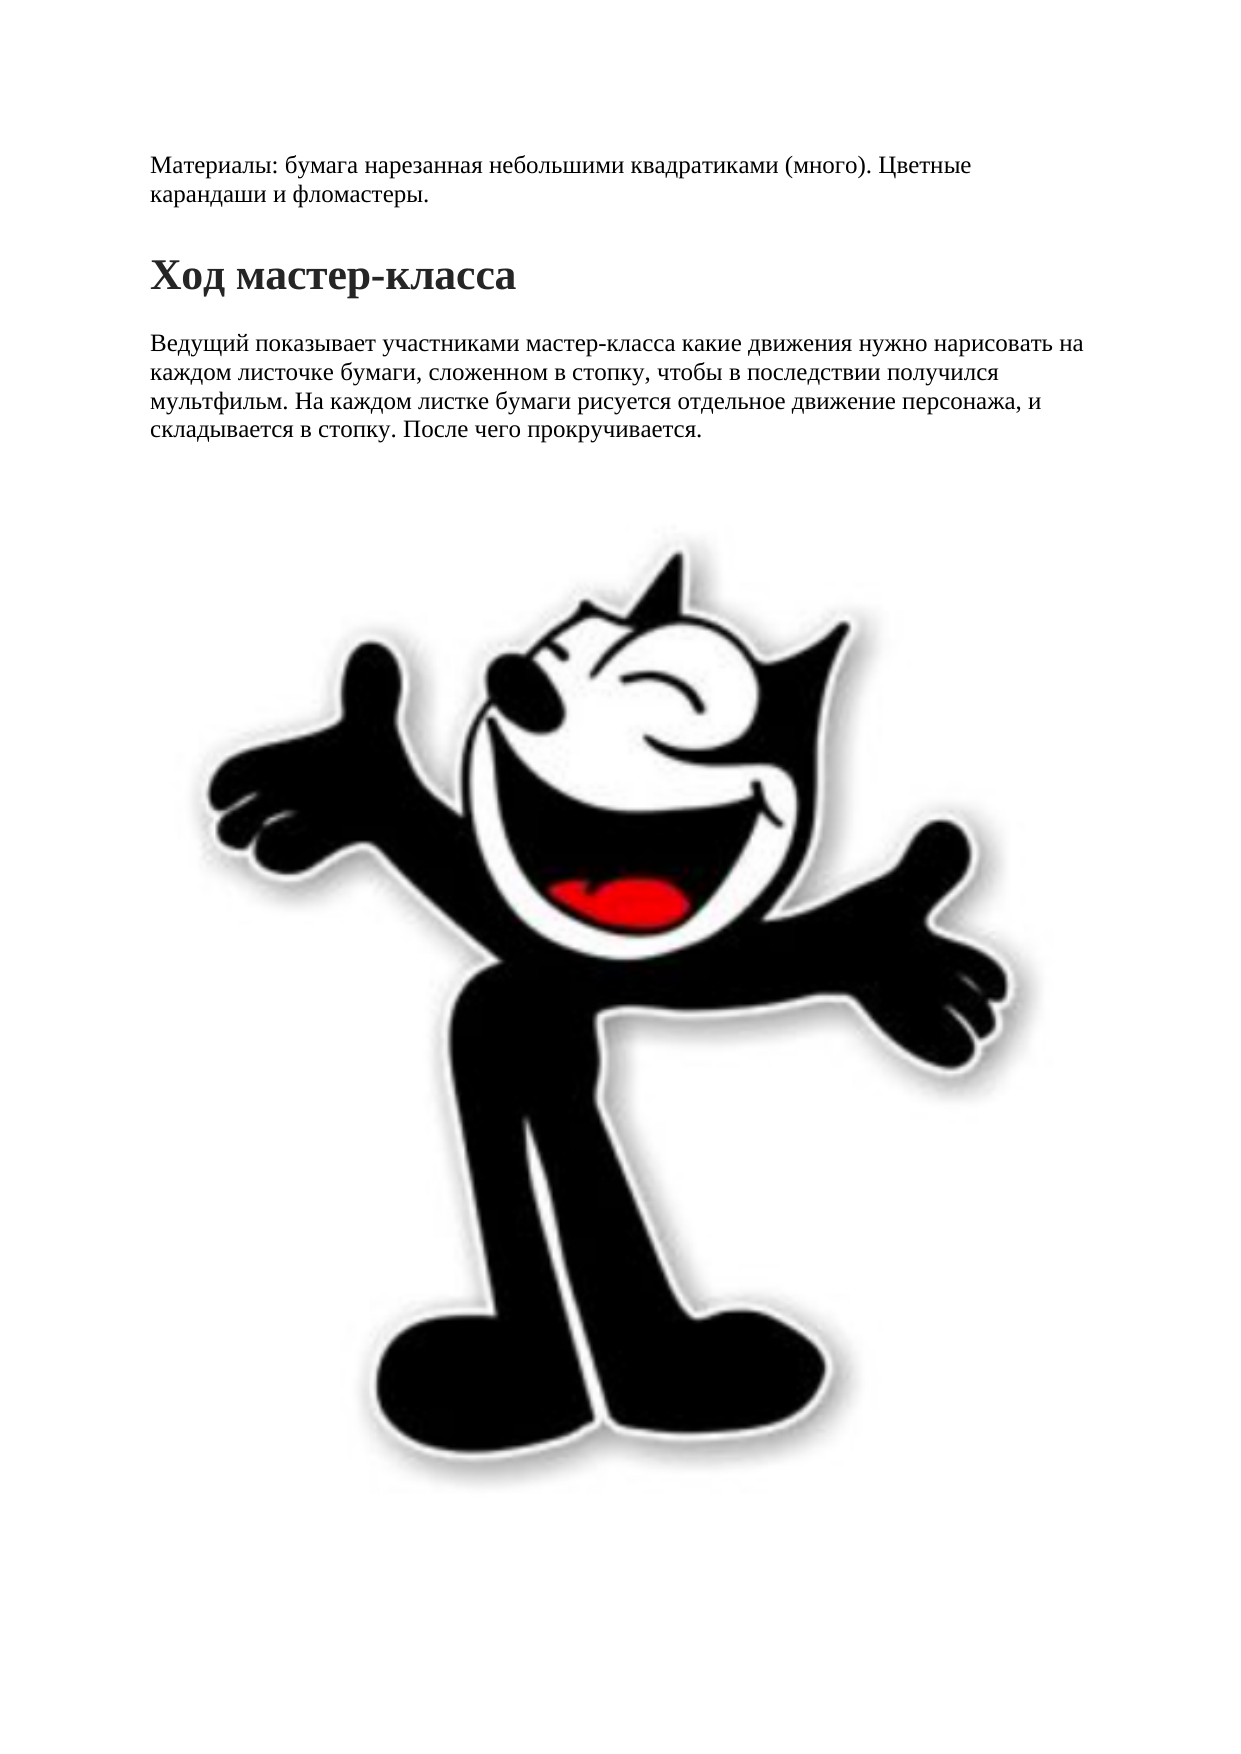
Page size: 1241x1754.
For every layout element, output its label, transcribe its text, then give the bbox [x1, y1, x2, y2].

text Ход мастер-класса [150, 237, 1090, 299]
picture [150, 472, 1091, 1534]
text Материалы: бумага нарезанная небольшими квадратиками (много). Цветные карандаши и фломастеры. [150, 150, 1090, 207]
text Ведущий показывает участниками мастер-класса какие движения нужно нарисовать на каждом листочке бумаги, сложенном в стопку, чтобы в последствии получился мультфильм. На каждом листке бумаги рисуется отдельное движение персонажа, и складывается в стопку. После чего прокручивается. [150, 328, 1090, 443]
